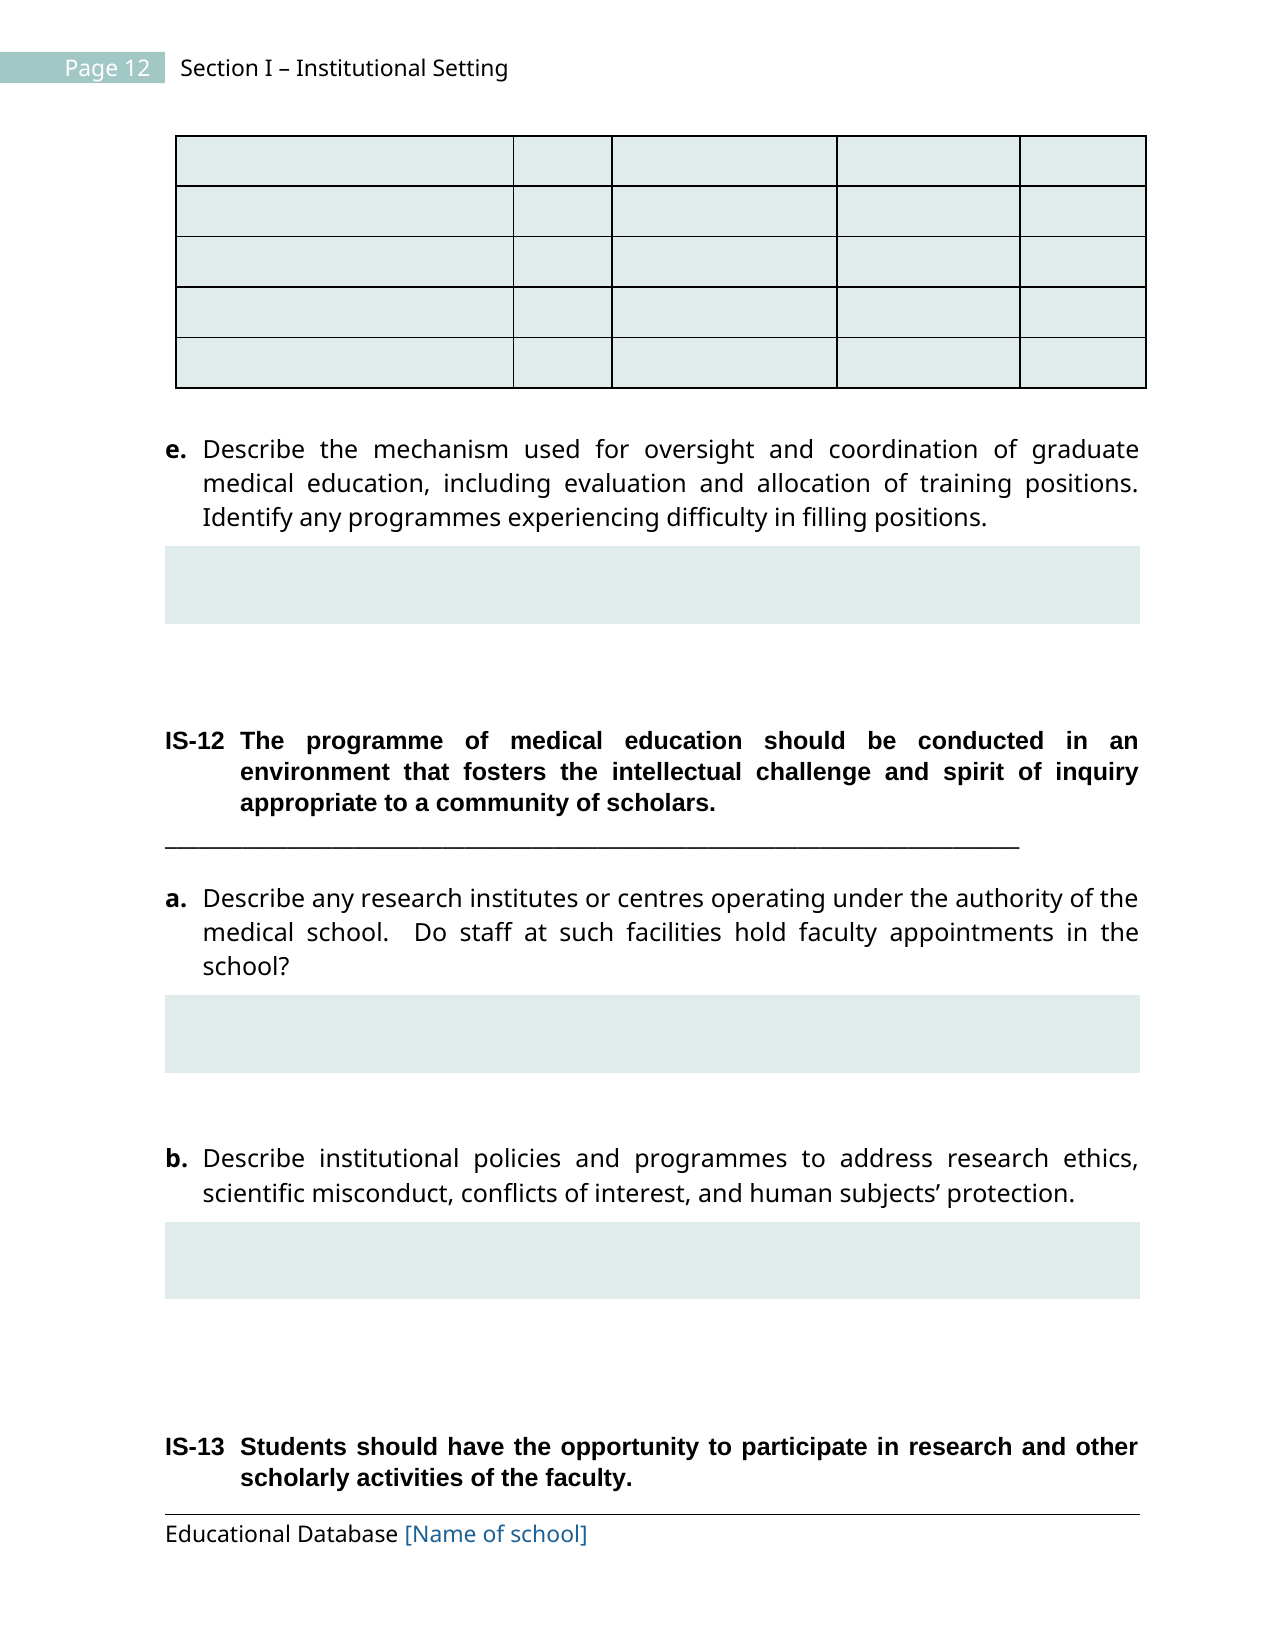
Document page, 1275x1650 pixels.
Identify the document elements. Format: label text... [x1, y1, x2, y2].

table_cell [613, 338, 836, 387]
table_cell [177, 237, 513, 286]
text IS-12 The programme of medical education should be conducted in an environment that fosters the intellectual challenge and spirit of inquiry appropriate to a community of scholars. [165, 726, 1140, 816]
table_cell [514, 288, 611, 337]
list Describe institutional policies and programmes to address research ethics, scientific misconduct, conflicts of interest, and human subjects’ protection. [165, 1141, 1140, 1209]
table_cell [838, 288, 1019, 337]
table_cell [1021, 288, 1145, 337]
table_cell [177, 288, 513, 337]
table_cell [514, 187, 611, 236]
table_cell [514, 237, 611, 286]
table_cell [613, 288, 836, 337]
table_cell [613, 137, 836, 185]
table_cell [177, 338, 513, 387]
table_cell [838, 137, 1019, 185]
table_cell [838, 338, 1019, 387]
list Describe any research institutes or centres operating under the authority of the medical school. Do staff at such facilities hold faculty appointments in the school? [165, 881, 1140, 983]
table_cell [514, 338, 611, 387]
table_cell [613, 187, 836, 236]
table_cell [613, 237, 836, 286]
text _____________________________________________________________________________ [165, 819, 1140, 853]
table_cell [514, 137, 611, 185]
text IS-13 Students should have the opportunity to participate in research and other scholarly activities of the faculty. [165, 1432, 1140, 1492]
list Describe the mechanism used for oversight and coordination of graduate medical education, including evaluation and allocation of training positions. Identify any programmes experiencing difficulty in filling positions. [165, 432, 1140, 534]
table_cell [1021, 237, 1145, 286]
table_cell [177, 187, 513, 236]
table_cell [838, 237, 1019, 286]
table_cell [1021, 338, 1145, 387]
table_cell [838, 187, 1019, 236]
table_cell [1021, 187, 1145, 236]
table_cell [1021, 137, 1145, 185]
table_cell [177, 137, 513, 185]
